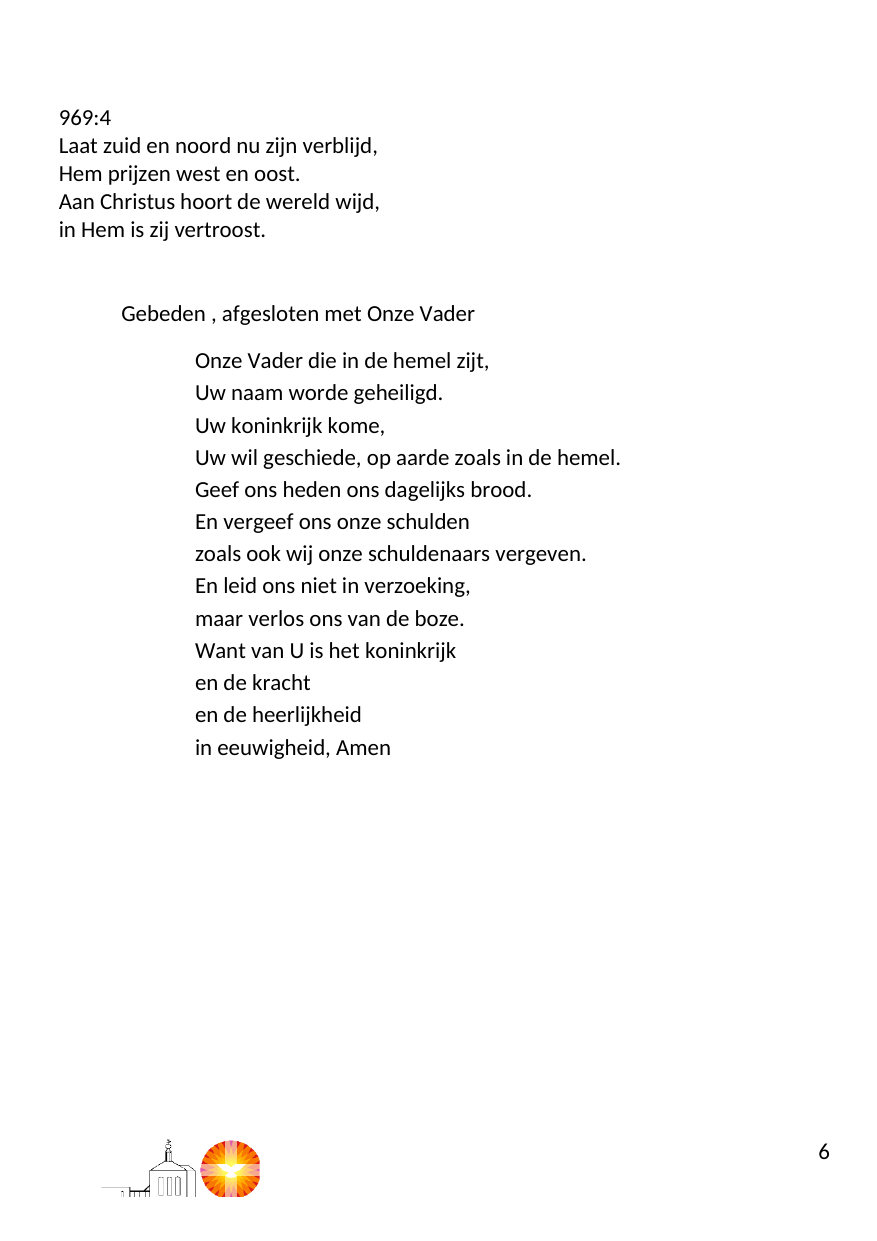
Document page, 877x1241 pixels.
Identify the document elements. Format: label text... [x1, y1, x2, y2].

picture [100, 1139, 259, 1196]
text Gebeden , afgesloten met Onze Vader [47, 299, 830, 327]
text Onze Vader die in de hemel zijt, Uw naam worde geheiligd. Uw koninkrijk kome, Uw wil geschiede, op aarde zoals in de hemel. Geef ons heden ons dagelijks brood. En vergeef ons onze schulden zoals ook wij onze schuldenaars vergeven. En leid ons niet in verzoeking, maar verlos ons van de boze. Want van U is het koninkrijk en de kracht en de heerlijkheid in eeuwigheid, Amen [47, 346, 830, 761]
table_cell 969:4 Laat zuid en noord nu zijn verblijd, Hem prijzen west en oost. Aan Christus hoort de wereld wijd, in Hem is zij vertroost. [47, 103, 829, 243]
